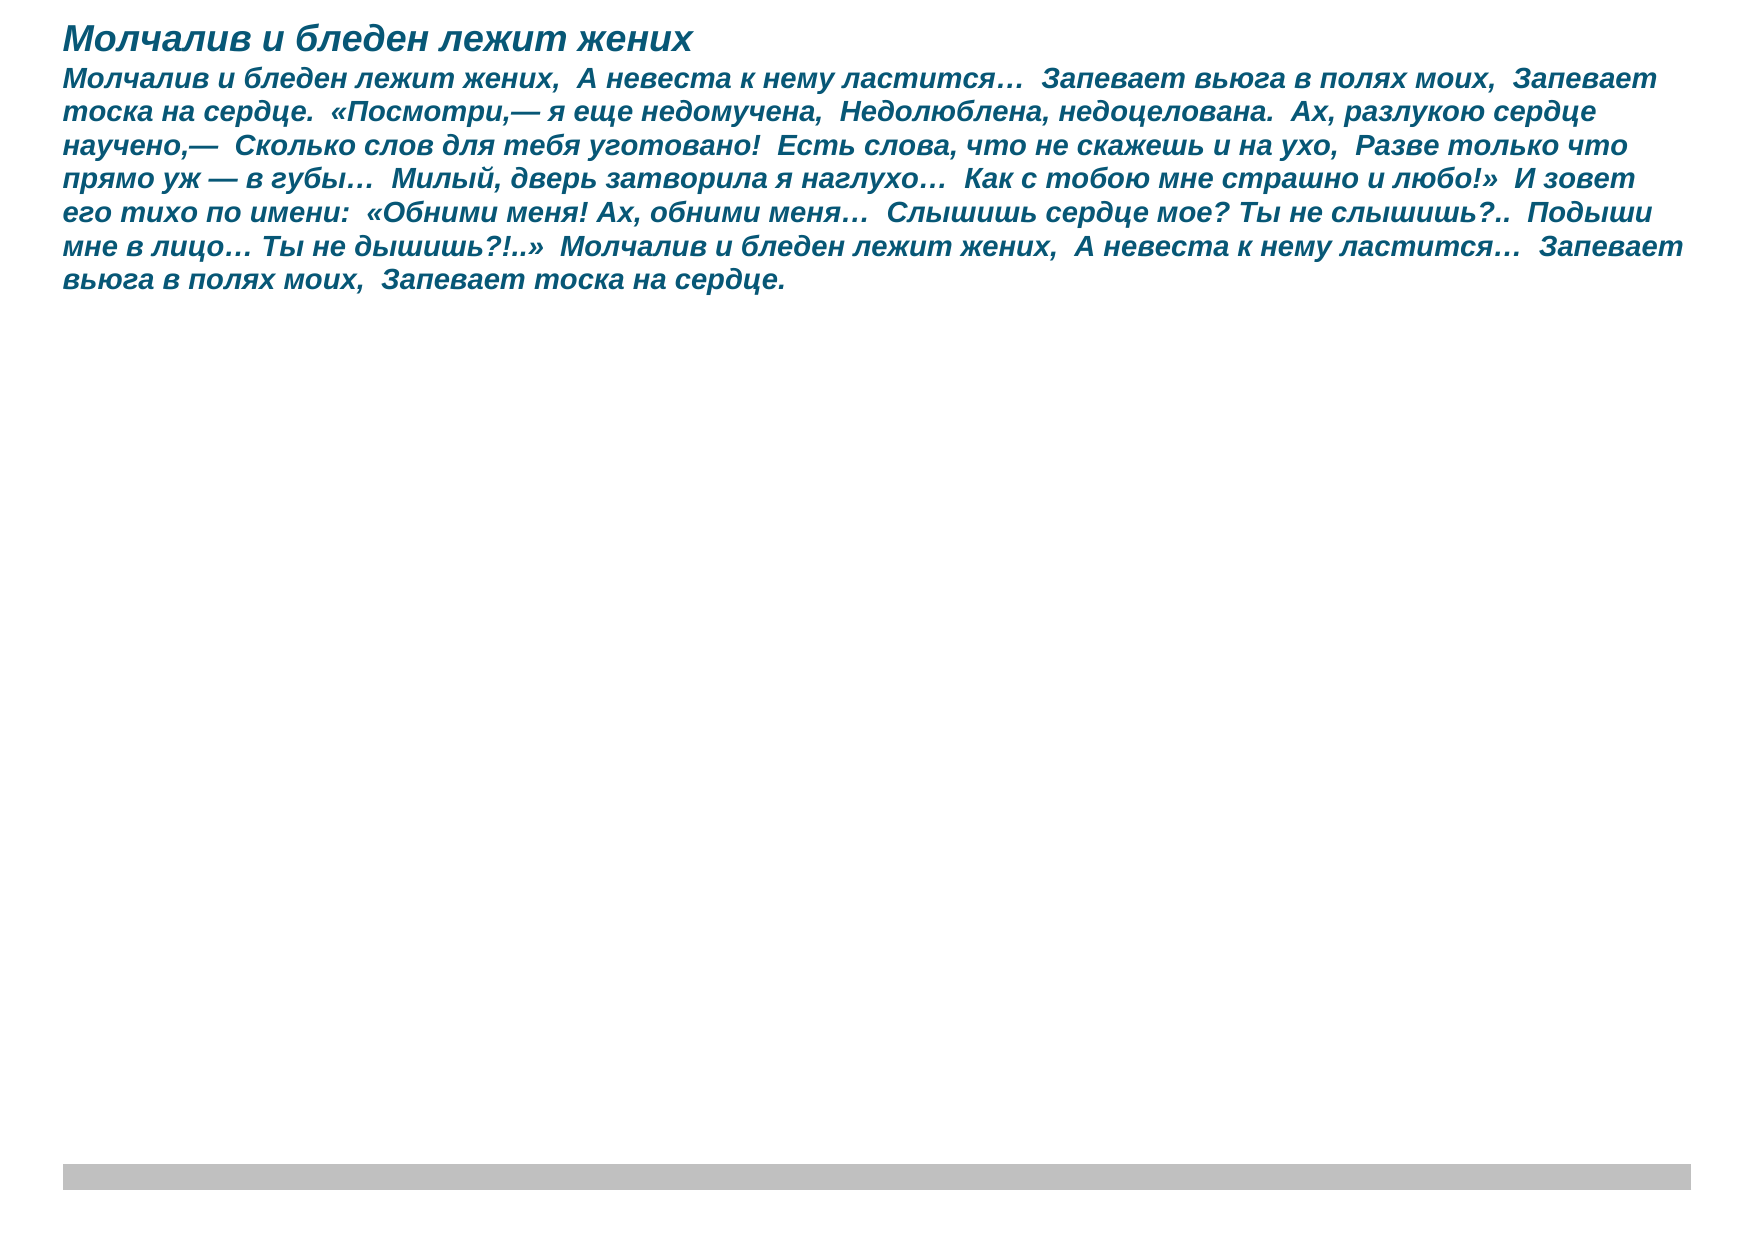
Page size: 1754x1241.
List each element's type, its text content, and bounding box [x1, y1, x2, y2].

text Молчалив и бледен лежит жених, [62, 61, 1691, 296]
subtitle Молчалив и бледен лежит жених [62, 17, 1691, 60]
